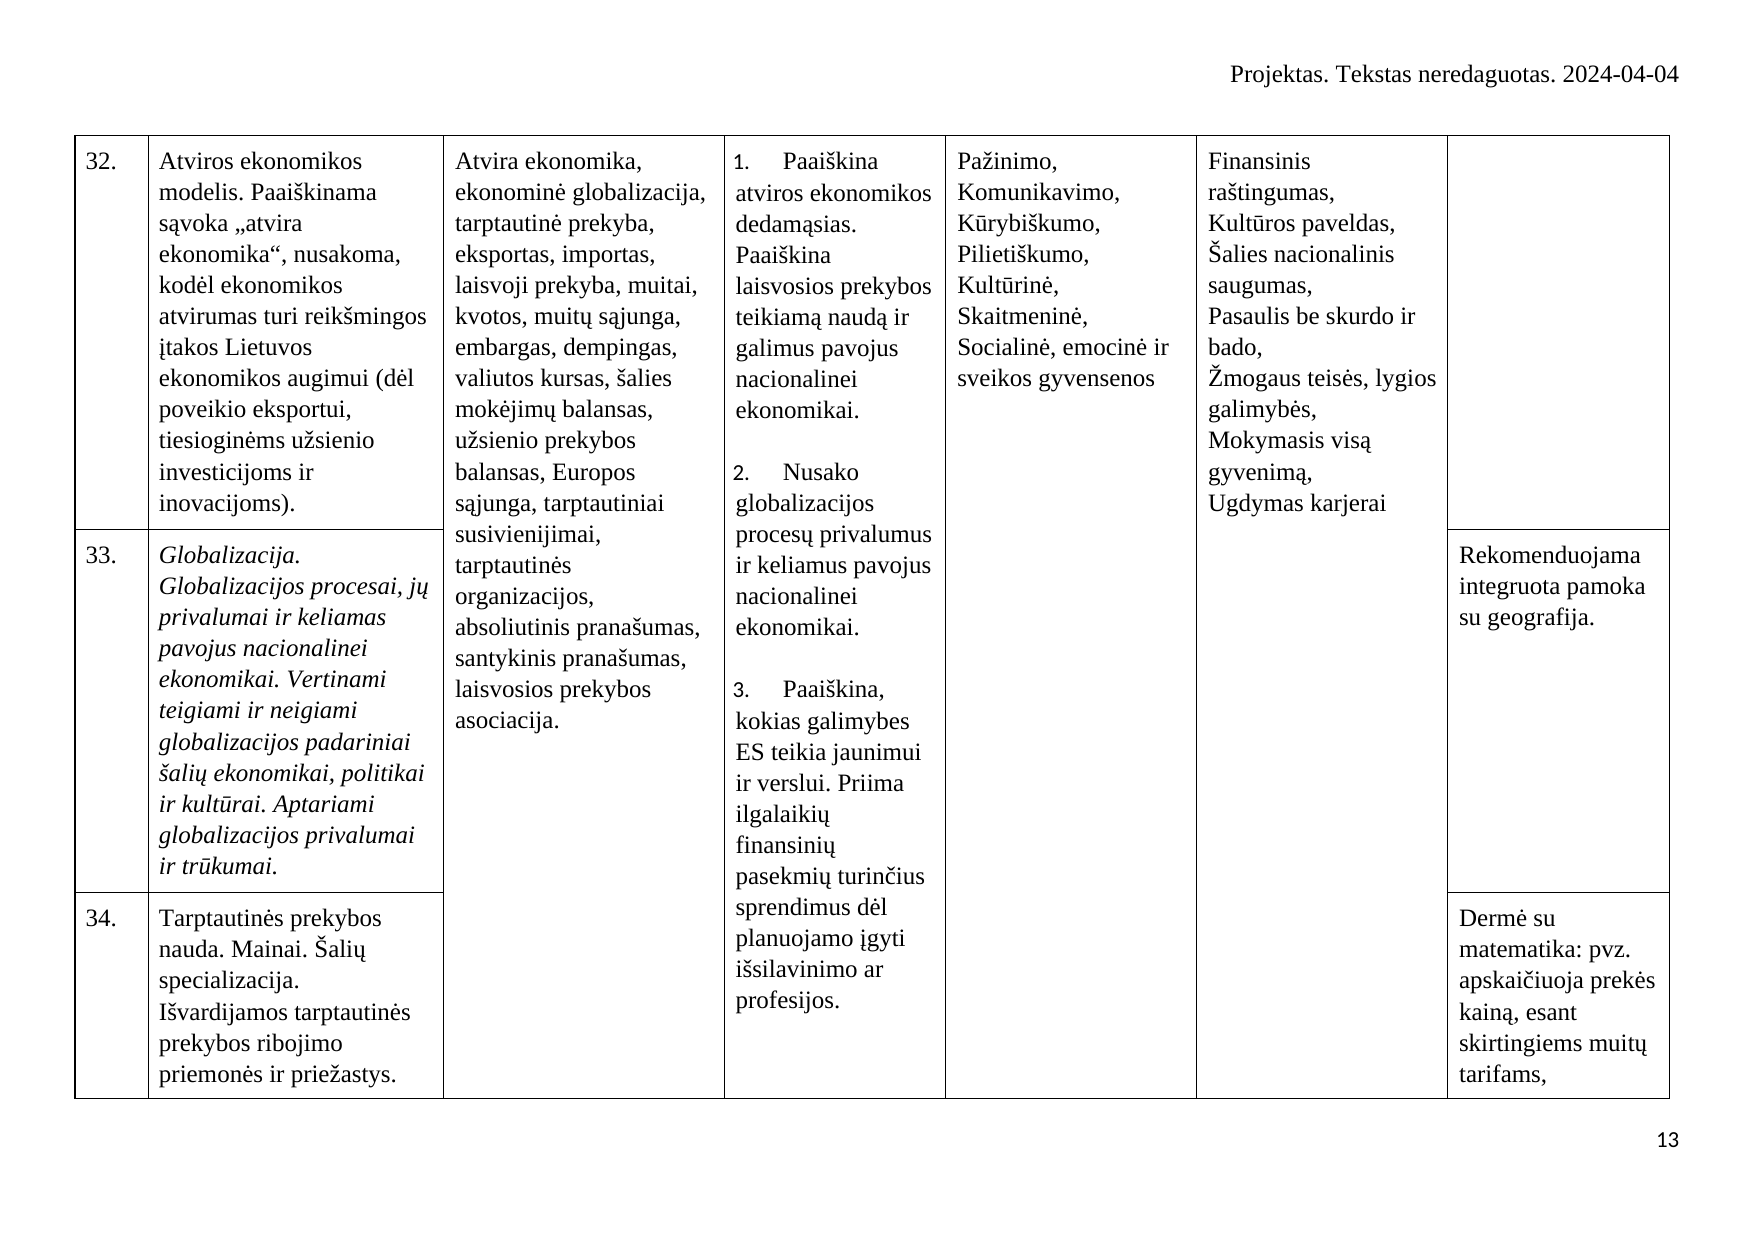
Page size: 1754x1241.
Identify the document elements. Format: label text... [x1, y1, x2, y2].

table_cell Rekomenduojama integruota pamoka su geografija. [1448, 530, 1669, 892]
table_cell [149, 893, 443, 1098]
table_cell 33. [76, 530, 148, 892]
table_cell 34. [76, 893, 148, 1098]
table_cell Pažinimo, Komunikavimo, Kūrybiškumo, Pilietiškumo, Kultūrinė, Skaitmeninė, Socialinė, emocinė ir sveikos gyvensenos [946, 136, 1196, 1098]
table_cell Atviros ekonomikos modelis. Paaiškinama sąvoka „atvira ekonomika“, nusakoma, kodėl ekonomikos atvirumas turi reikšmingos įtakos Lietuvos ekonomikos augimui (dėl poveikio eksportui, tiesioginėms užsienio investicijoms ir inovacijoms). [149, 136, 443, 529]
table_cell Paaiškina atviros ekonomikos dedamąsias. Paaiškina laisvosios prekybos teikiamą naudą ir galimus pavojus nacionalinei ekonomikai. Nusako globalizacijos procesų privalumus ir keliamus pavojus nacionalinei ekonomikai. Paaiškina, kokias galimybes ES teikia jaunimui ir verslui. Priima ilgalaikių finansinių pasekmių turinčius sprendimus dėl planuojamo įgyti išsilavinimo ar profesijos. [725, 136, 945, 1098]
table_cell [1448, 893, 1669, 1098]
table_cell Finansinis raštingumas, Kultūros paveldas, Šalies nacionalinis saugumas, Pasaulis be skurdo ir bado, Žmogaus teisės, lygios galimybės, Mokymasis visą gyvenimą, Ugdymas karjerai [1197, 136, 1447, 1098]
table_cell [1448, 136, 1669, 529]
table_cell Atvira ekonomika, ekonominė globalizacija, tarptautinė prekyba, eksportas, importas, laisvoji prekyba, muitai, kvotos, muitų sąjunga, embargas, dempingas, valiutos kursas, šalies mokėjimų balansas, užsienio prekybos balansas, Europos sąjunga, tarptautiniai susivienijimai, tarptautinės organizacijos, absoliutinis pranašumas, santykinis pranašumas, laisvosios prekybos asociacija. [444, 136, 724, 1098]
table_cell 32. [76, 136, 148, 529]
table_cell Globalizacija. Globalizacijos procesai, jų privalumai ir keliamas pavojus nacionalinei ekonomikai. Vertinami teigiami ir neigiami globalizacijos padariniai šalių ekonomikai, politikai ir kultūrai. Aptariami globalizacijos privalumai ir trūkumai. [149, 530, 443, 892]
